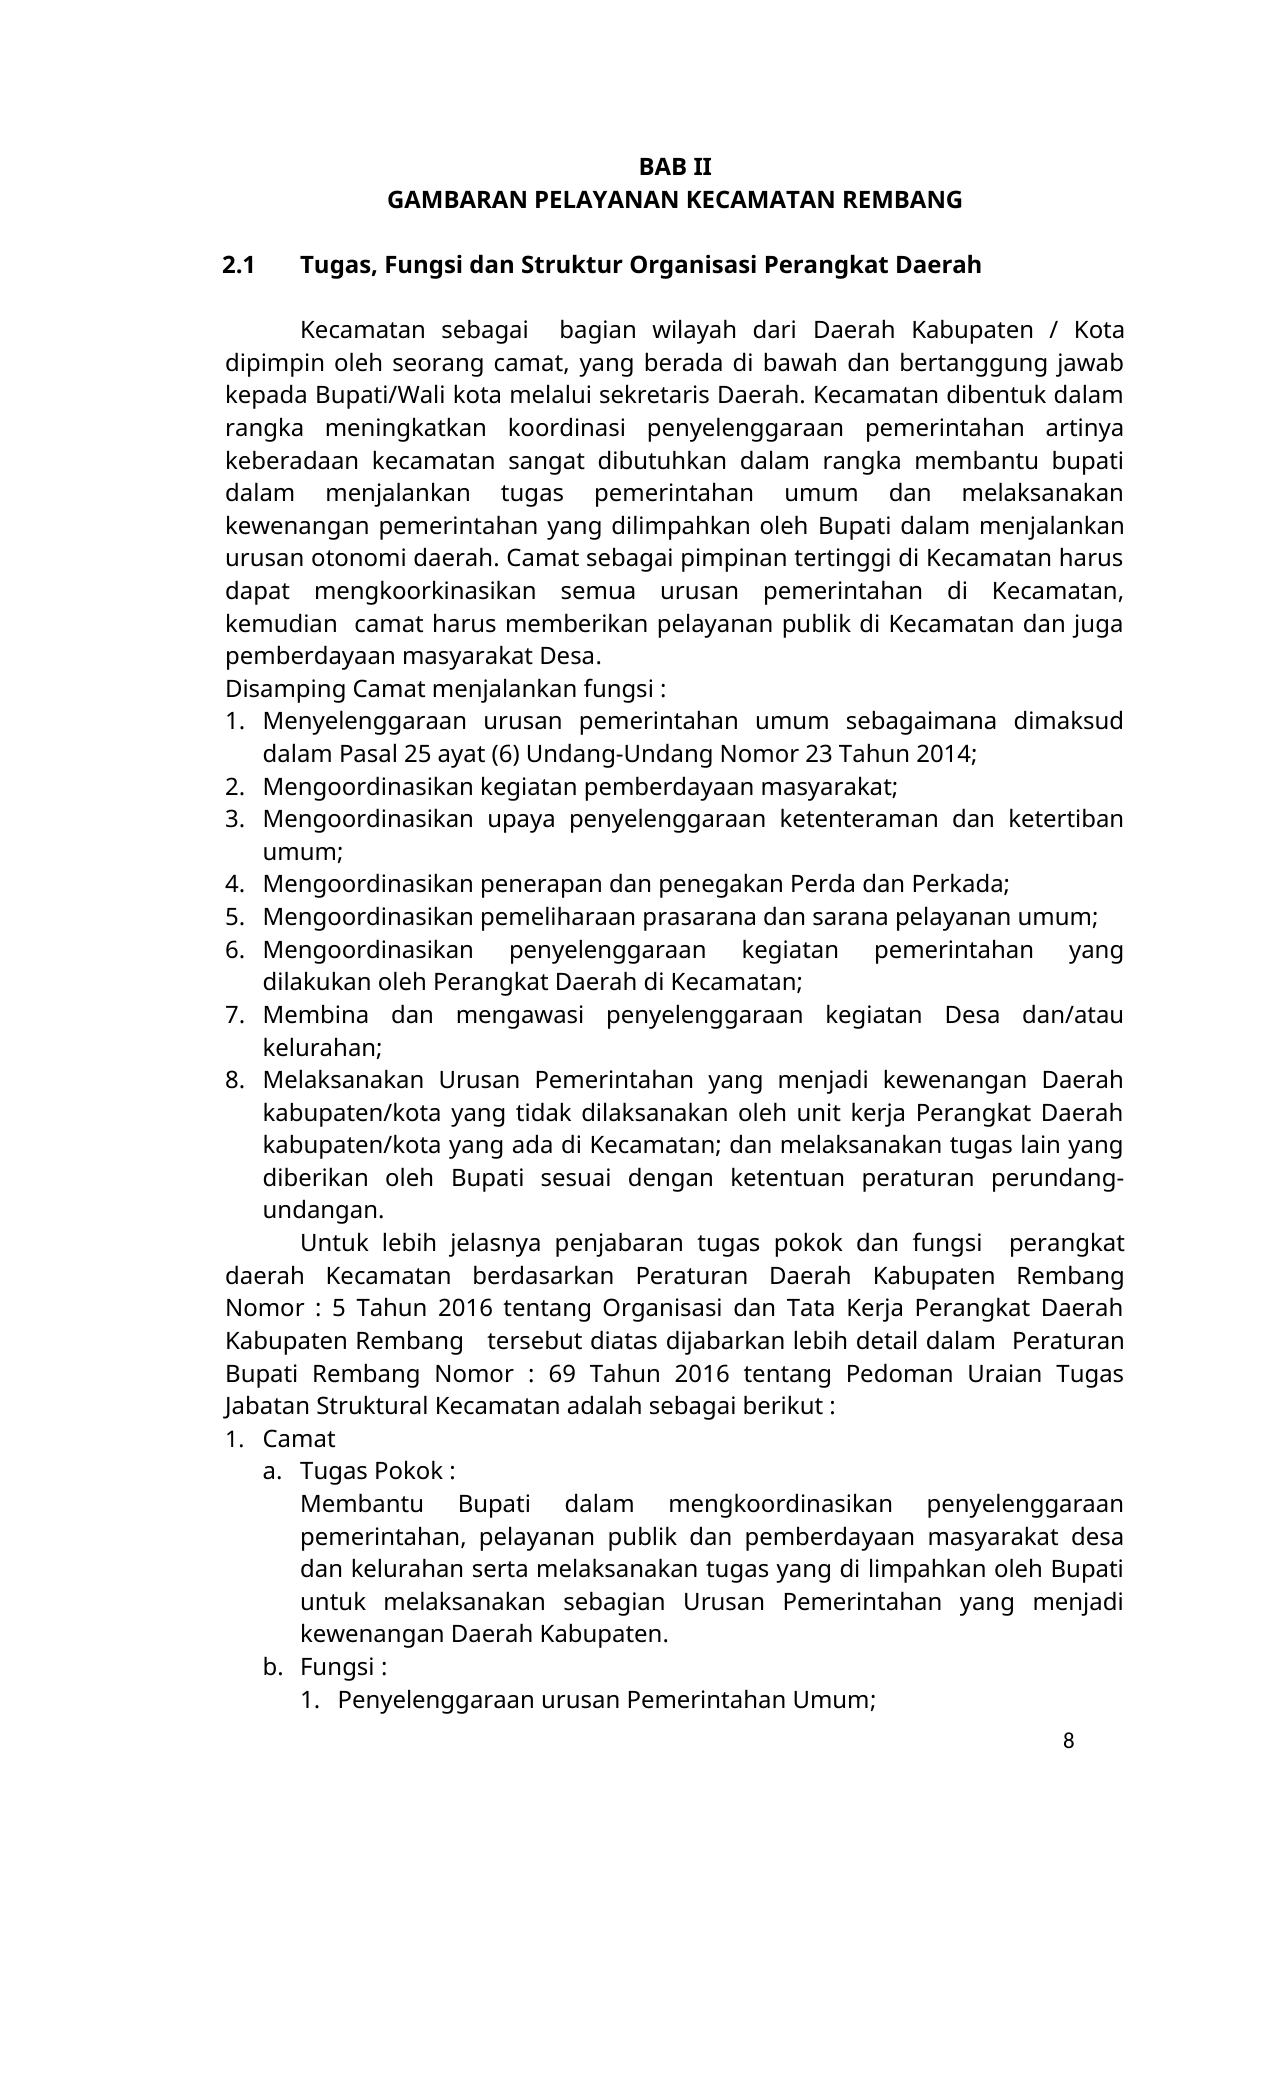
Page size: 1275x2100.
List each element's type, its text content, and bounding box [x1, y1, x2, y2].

list Mengoordinasikan upaya penyelenggaraan ketenteraman dan ketertiban umum; [225, 802, 1125, 867]
list Mengoordinasikan penyelenggaraan kegiatan pemerintahan yang dilakukan oleh Perangkat Daerah di Kecamatan; [225, 932, 1125, 998]
text GAMBARAN PELAYANAN KECAMATAN REMBANG [225, 183, 1125, 215]
list Mengoordinasikan kegiatan pemberdayaan masyarakat; [225, 769, 1125, 802]
text 2.1 Tugas, Fungsi dan Struktur Organisasi Perangkat Daerah [216, 248, 1125, 280]
text b. Fungsi : [262, 1650, 1125, 1682]
list Membantu Bupati dalam mengkoordinasikan penyelenggaraan pemerintahan, pelayanan publik dan pemberdayaan masyarakat desa dan kelurahan serta melaksanakan tugas yang di limpahkan oleh Bupati untuk melaksanakan sebagian Urusan Pemerintahan yang menjadi kewenangan Daerah Kabupaten. [300, 1487, 1125, 1650]
text BAB II [225, 150, 1125, 183]
text Disamping Camat menjalankan fungsi : [225, 672, 1125, 704]
list Penyelenggaraan urusan Pemerintahan Umum; [300, 1682, 1125, 1715]
list Mengoordinasikan pemeliharaan prasarana dan sarana pelayanan umum; [225, 900, 1125, 932]
list Mengoordinasikan penerapan dan penegakan Perda dan Perkada; [225, 867, 1125, 900]
list Menyelenggaraan urusan pemerintahan umum sebagaimana dimaksud dalam Pasal 25 ayat (6) Undang-Undang Nomor 23 Tahun 2014; [225, 704, 1125, 769]
list Tugas Pokok : [262, 1454, 1125, 1487]
list Melaksanakan Urusan Pemerintahan yang menjadi kewenangan Daerah kabupaten/kota yang tidak dilaksanakan oleh unit kerja Perangkat Daerah kabupaten/kota yang ada di Kecamatan; dan melaksanakan tugas lain yang diberikan oleh Bupati sesuai dengan ketentuan peraturan perundang- undangan. [225, 1063, 1125, 1226]
text Kecamatan sebagai bagian wilayah dari Daerah Kabupaten / Kota dipimpin oleh seorang camat, yang berada di bawah dan bertanggung jawab kepada Bupati/Wali kota melalui sekretaris Daerah. Kecamatan dibentuk dalam rangka meningkatkan koordinasi penyelenggaraan pemerintahan artinya keberadaan kecamatan sangat dibutuhkan dalam rangka membantu bupati dalam menjalankan tugas pemerintahan umum dan melaksanakan kewenangan pemerintahan yang dilimpahkan oleh Bupati dalam menjalankan urusan otonomi daerah. Camat sebagai pimpinan tertinggi di Kecamatan harus dapat mengkoorkinasikan semua urusan pemerintahan di Kecamatan, kemudian camat harus memberikan pelayanan publik di Kecamatan dan juga pemberdayaan masyarakat Desa. [225, 313, 1125, 672]
text Untuk lebih jelasnya penjabaran tugas pokok dan fungsi perangkat daerah Kecamatan berdasarkan Peraturan Daerah Kabupaten Rembang Nomor : 5 Tahun 2016 tentang Organisasi dan Tata Kerja Perangkat Daerah Kabupaten Rembang tersebut diatas dijabarkan lebih detail dalam Peraturan Bupati Rembang Nomor : 69 Tahun 2016 tentang Pedoman Uraian Tugas Jabatan Struktural Kecamatan adalah sebagai berikut : [225, 1226, 1125, 1422]
list Camat [225, 1422, 1125, 1454]
list Membina dan mengawasi penyelenggaraan kegiatan Desa dan/atau kelurahan; [225, 998, 1125, 1063]
